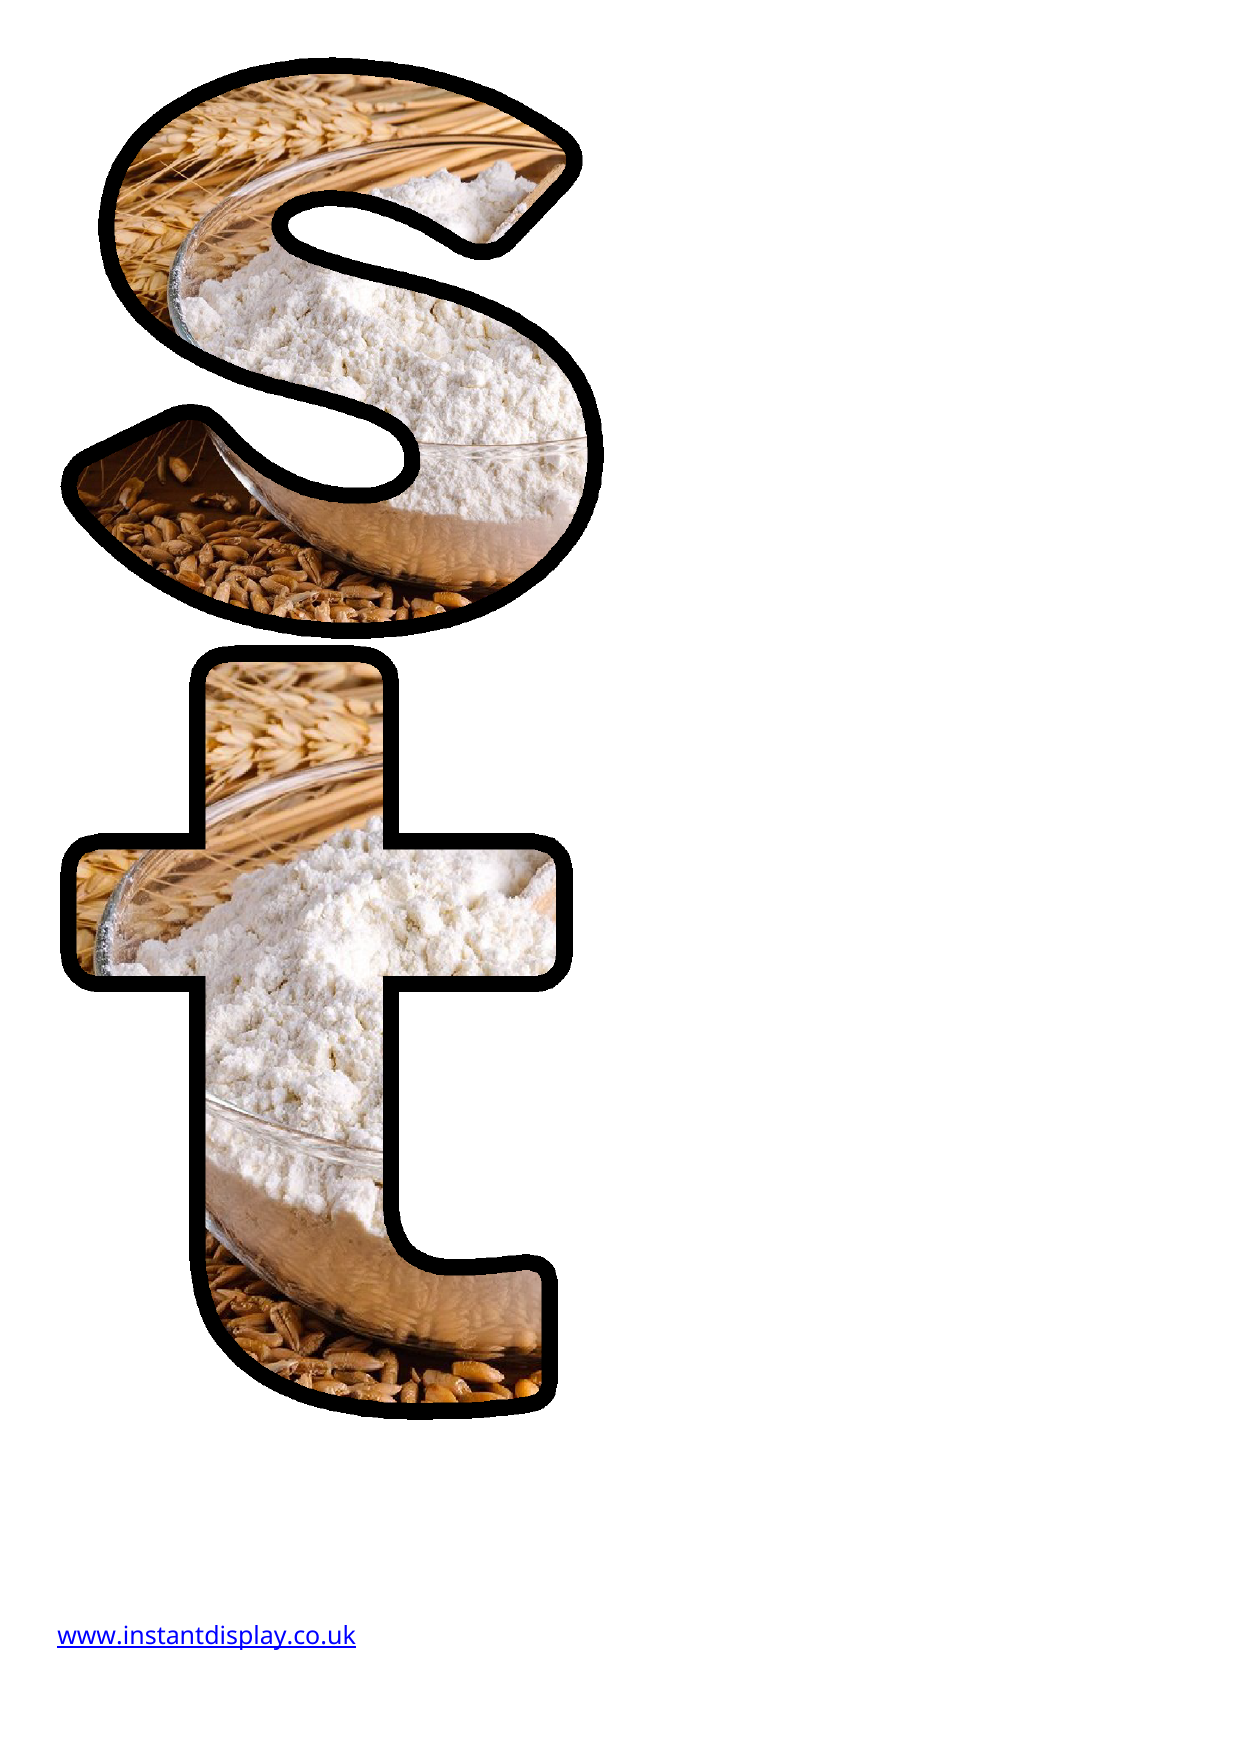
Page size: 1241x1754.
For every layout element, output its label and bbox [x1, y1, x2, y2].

picture [56, 53, 607, 1423]
